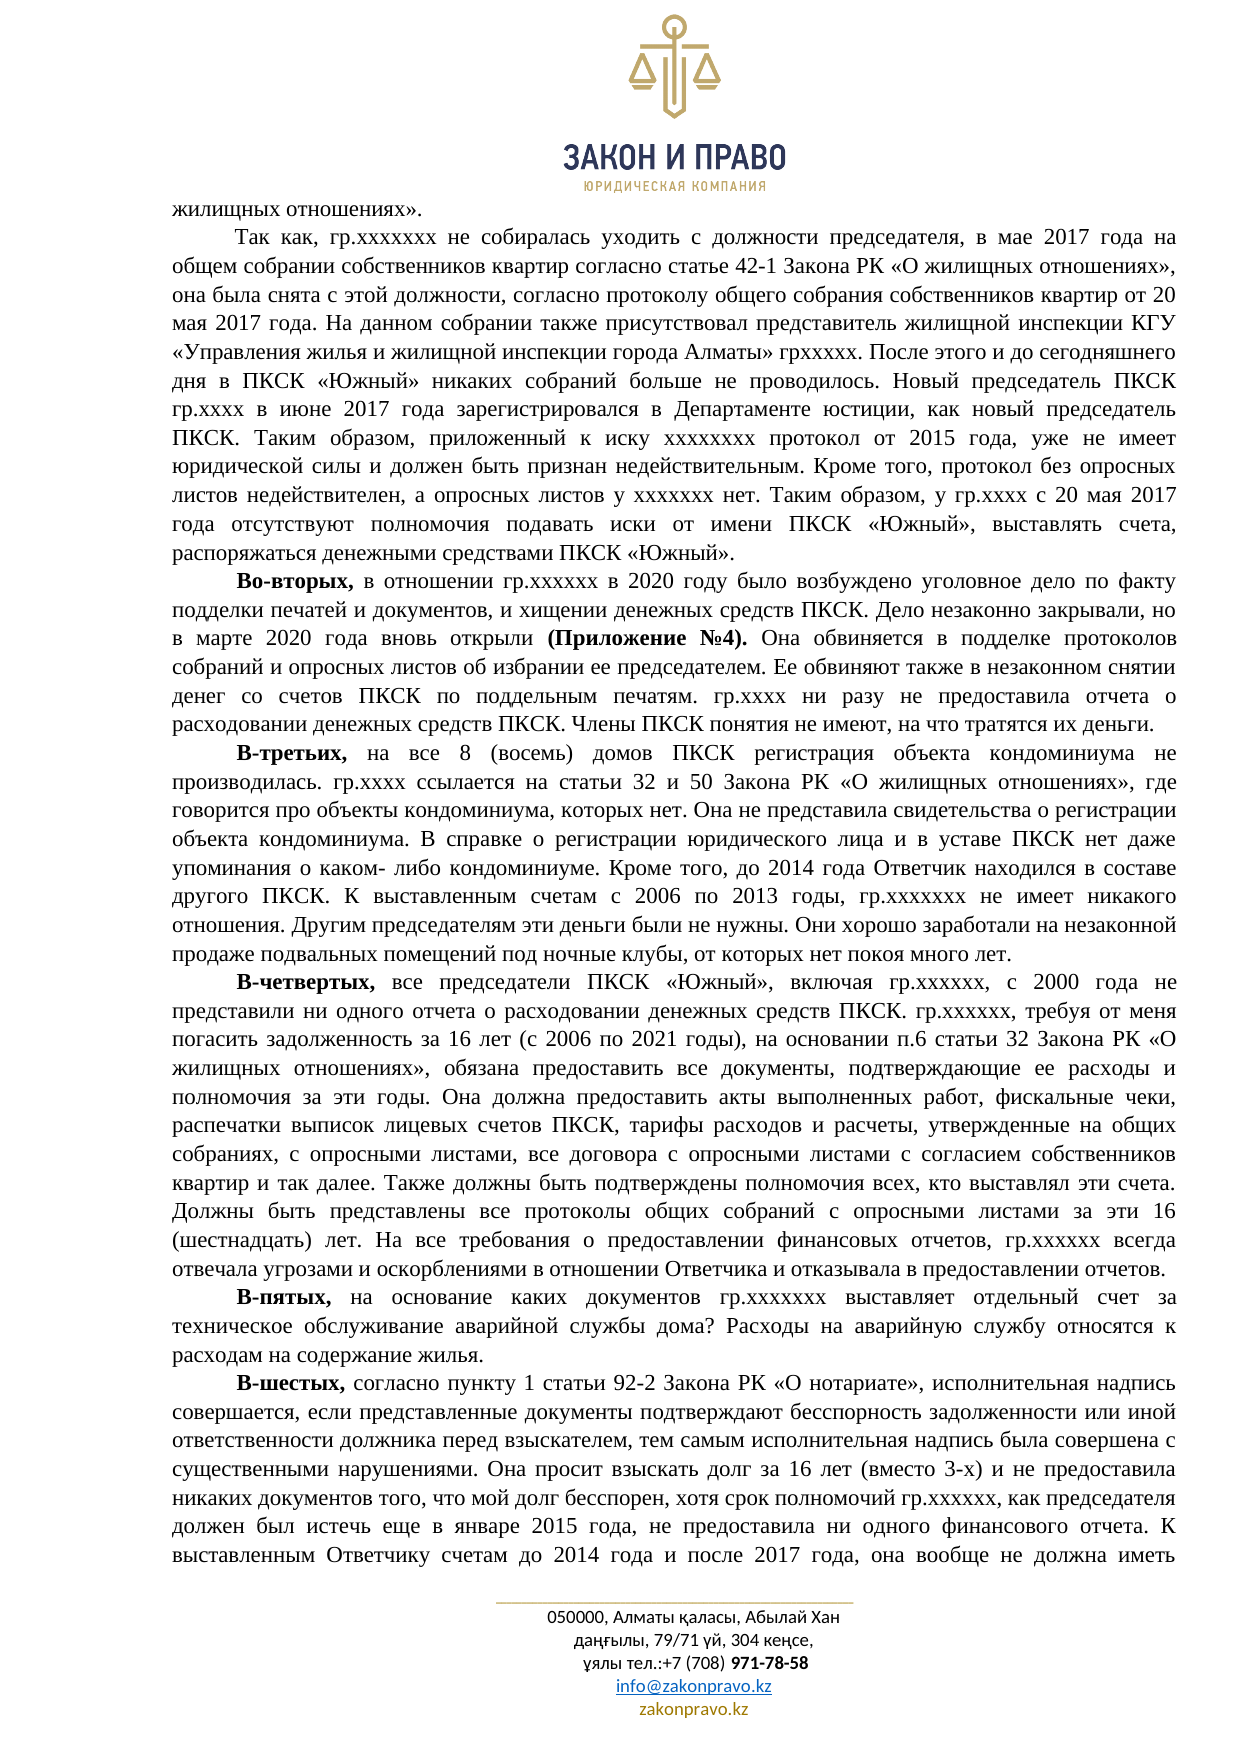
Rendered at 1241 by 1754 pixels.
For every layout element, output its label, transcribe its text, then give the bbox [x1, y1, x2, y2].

picture [562, 14, 787, 195]
text В-четвертых, все председатели ПКСК «Южный», включая гр.хххххх, с 2000 года не представили ни одного отчета о расходовании денежных средств ПКСК. гр.хххххх, требуя от меня погасить задолженность за 16 лет (с 2006 по 2021 годы), на основании п.6 статьи 32 Закона РК «О жилищных отношениях», обязана предоставить все документы, подтверждающие ее расходы и полномочия за эти годы. Она должна предоставить акты выполненных работ, фискальные чеки, распечатки выписок лицевых счетов ПКСК, тарифы расходов и расчеты, утвержденные на общих собраниях, с опросными листами, все договора с опросными листами с согласием собственников квартир и так далее. Также должны быть подтверждены полномочия всех, кто выставлял эти счета. Должны быть представлены все протоколы общих собраний с опросными листами за эти 16 (шестнадцать) лет. На все требования о предоставлении финансовых отчетов, гр.хххххх всегда отвечала угрозами и оскорблениями в отношении Ответчика и отказывала в предоставлении отчетов. [172, 968, 1178, 1281]
text В-пятых, на основание каких документов гр.ххххххх выставляет отдельный счет за техническое обслуживание аварийной службы дома? Расходы на аварийную службу относятся к расходам на содержание жилья. [172, 1283, 1178, 1367]
text Во-вторых, в отношении гр.хххххх в 2020 году было возбуждено уголовное дело по факту подделки печатей и документов, и хищении денежных средств ПКСК. Дело незаконно закрывали, но в марте 2020 года вновь открыли (Приложение №4). Она обвиняется в подделке протоколов собраний и опросных листов об избрании ее председателем. Ее обвиняют также в незаконном снятии денег со счетов ПКСК по поддельным печатям. гр.хххх ни разу не предоставила отчета о расходовании денежных средств ПКСК. Члены ПКСК понятия не имеют, на что тратятся их деньги. [172, 567, 1178, 737]
text Так как, гр.ххххххх не собиралась уходить с должности председателя, в мае 2017 года на общем собрании собственников квартир согласно статье 42-1 Закона РК «О жилищных отношениях», она была снята с этой должности, согласно протоколу общего собрания собственников квартир от 20 мая 2017 года. На данном собрании также присутствовал представитель жилищной инспекции КГУ «Управления жилья и жилищной инспекции города Алматы» грххххх. После этого и до сегодняшнего дня в ПКСК «Южный» никаких собраний больше не проводилось. Новый председатель ПКСК гр.хххх в июне 2017 года зарегистрировался в Департаменте юстиции, как новый председатель ПКСК. Таким образом, приложенный к иску хххххххх протокол от 2015 года, уже не имеет юридической силы и должен быть признан недействительным. Кроме того, протокол без опросных листов недействителен, а опросных листов у ххххххх нет. Таким образом, у гр.хххх с 20 мая 2017 года отсутствуют полномочия подавать иски от имени ПКСК «Южный», выставлять счета, распоряжаться денежными средствами ПКСК «Южный». [172, 223, 1178, 565]
text В-третьих, на все 8 (восемь) домов ПКСК регистрация объекта кондоминиума не производилась. гр.хххх ссылается на статьи 32 и 50 Закона РК «О жилищных отношениях», где говорится про объекты кондоминиума, которых нет. Она не представила свидетельства о регистрации объекта кондоминиума. В справке о регистрации юридического лица и в уставе ПКСК нет даже упоминания о каком- либо кондоминиуме. Кроме того, до 2014 года Ответчик находился в составе другого ПКСК. К выставленным счетам с 2006 по 2013 годы, гр.ххххххх не имеет никакого отношения. Другим председателям эти деньги были не нужны. Они хорошо заработали на незаконной продаже подвальных помещений под ночные клубы, от которых нет покоя много лет. [172, 739, 1178, 966]
